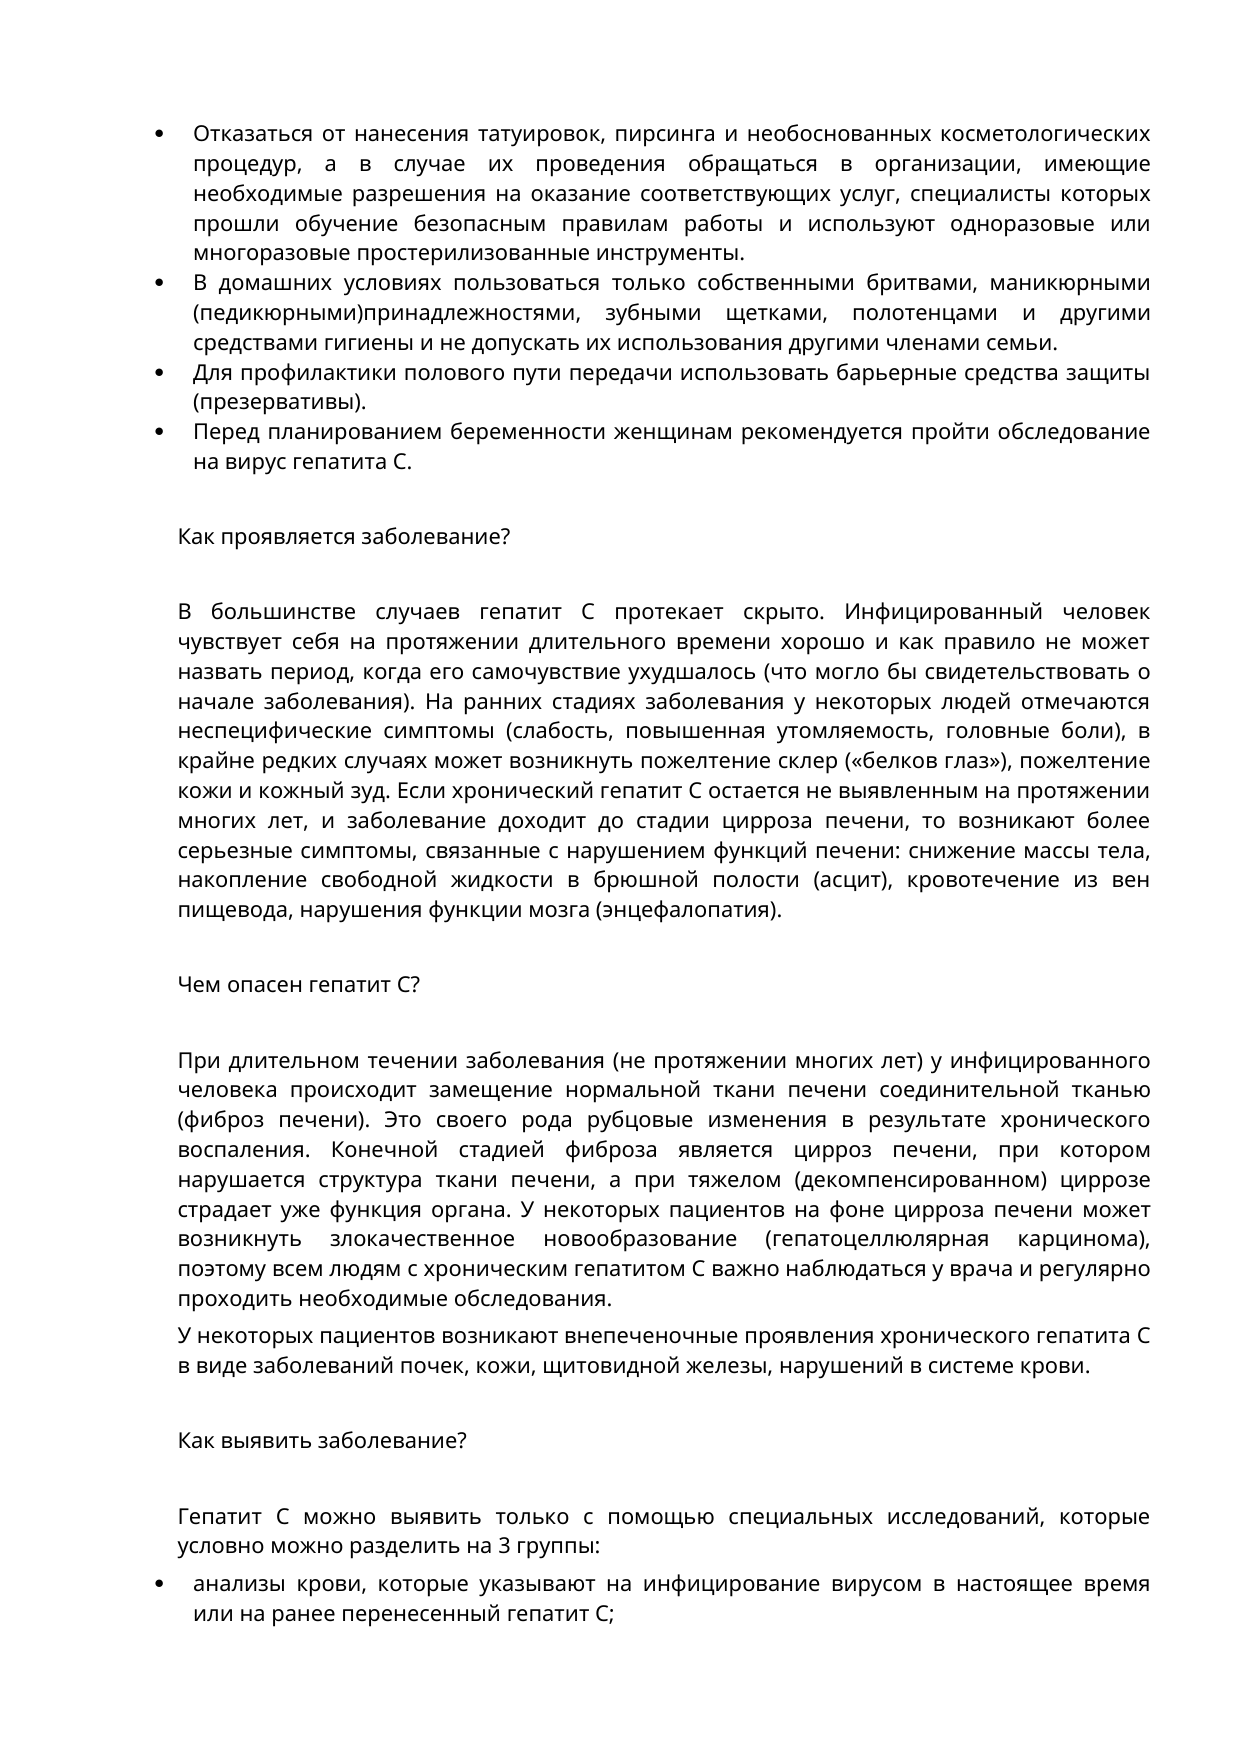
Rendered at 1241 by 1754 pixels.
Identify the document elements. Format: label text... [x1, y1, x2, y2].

text При длительном течении заболевания (не протяжении многих лет) у инфицированного человека происходит замещение нормальной ткани печени соединительной тканью (фиброз печени). Это своего рода рубцовые изменения в результате хронического воспаления. Конечной стадией фиброза является цирроз печени, при котором нарушается структура ткани печени, а при тяжелом (декомпенсированном) циррозе страдает уже функция органа. У некоторых пациентов на фоне цирроза печени может возникнуть злокачественное новообразование (гепатоцеллюлярная карцинома), поэтому всем людям с хроническим гепатитом С важно наблюдаться у врача и регулярно проходить необходимые обследования. [177, 1044, 1152, 1313]
text Гепатит С можно выявить только с помощью специальных исследований, которые условно можно разделить на 3 группы: [177, 1501, 1152, 1560]
list В домашних условиях пользоваться только собственными бритвами, маникюрными (педикюрными)принадлежностями, зубными щетками, полотенцами и другими средствами гигиены и не допускать их использования другими членами семьи. [155, 267, 1152, 356]
text У некоторых пациентов возникают внепеченочные проявления хронического гепатита С в виде заболеваний почек, кожи, щитовидной железы, нарушений в системе крови. [177, 1321, 1152, 1380]
text В большинстве случаев гепатит С протекает скрыто. Инфицированный человек чувствует себя на протяжении длительного времени хорошо и как правило не может назвать период, когда его самочувствие ухудшалось (что могло бы свидетельствовать о начале заболевания). На ранних стадиях заболевания у некоторых людей отмечаются неспецифические симптомы (слабость, повышенная утомляемость, головные боли), в крайне редких случаях может возникнуть пожелтение склер («белков глаз»), пожелтение кожи и кожный зуд. Если хронический гепатит С остается не выявленным на протяжении многих лет, и заболевание доходит до стадии цирроза печени, то возникают более серьезные симптомы, связанные с нарушением функций печени: снижение массы тела, накопление свободной жидкости в брюшной полости (асцит), кровотечение из вен пищевода, нарушения функции мозга (энцефалопатия). [177, 596, 1152, 924]
list анализы крови, которые указывают на инфицирование вирусом в настоящее время или на ранее перенесенный гепатит С; [155, 1568, 1152, 1628]
list Перед планированием беременности женщинам рекомендуется пройти обследование на вирус гепатита С. [155, 416, 1152, 476]
text Как выявить заболевание? [177, 1426, 1152, 1455]
text Как проявляется заболевание? [177, 521, 1152, 551]
list Отказаться от нанесения татуировок, пирсинга и необоснованных косметологических процедур, а в случае их проведения обращаться в организации, имеющие необходимые разрешения на оказание соответствующих услуг, специалисты которых прошли обучение безопасным правилам работы и используют одноразовые или многоразовые простерилизованные инструменты. [155, 118, 1152, 267]
list Для профилактики полового пути передачи использовать барьерные средства защиты (презервативы). [155, 356, 1152, 416]
text Чем опасен гепатит С? [177, 969, 1152, 999]
